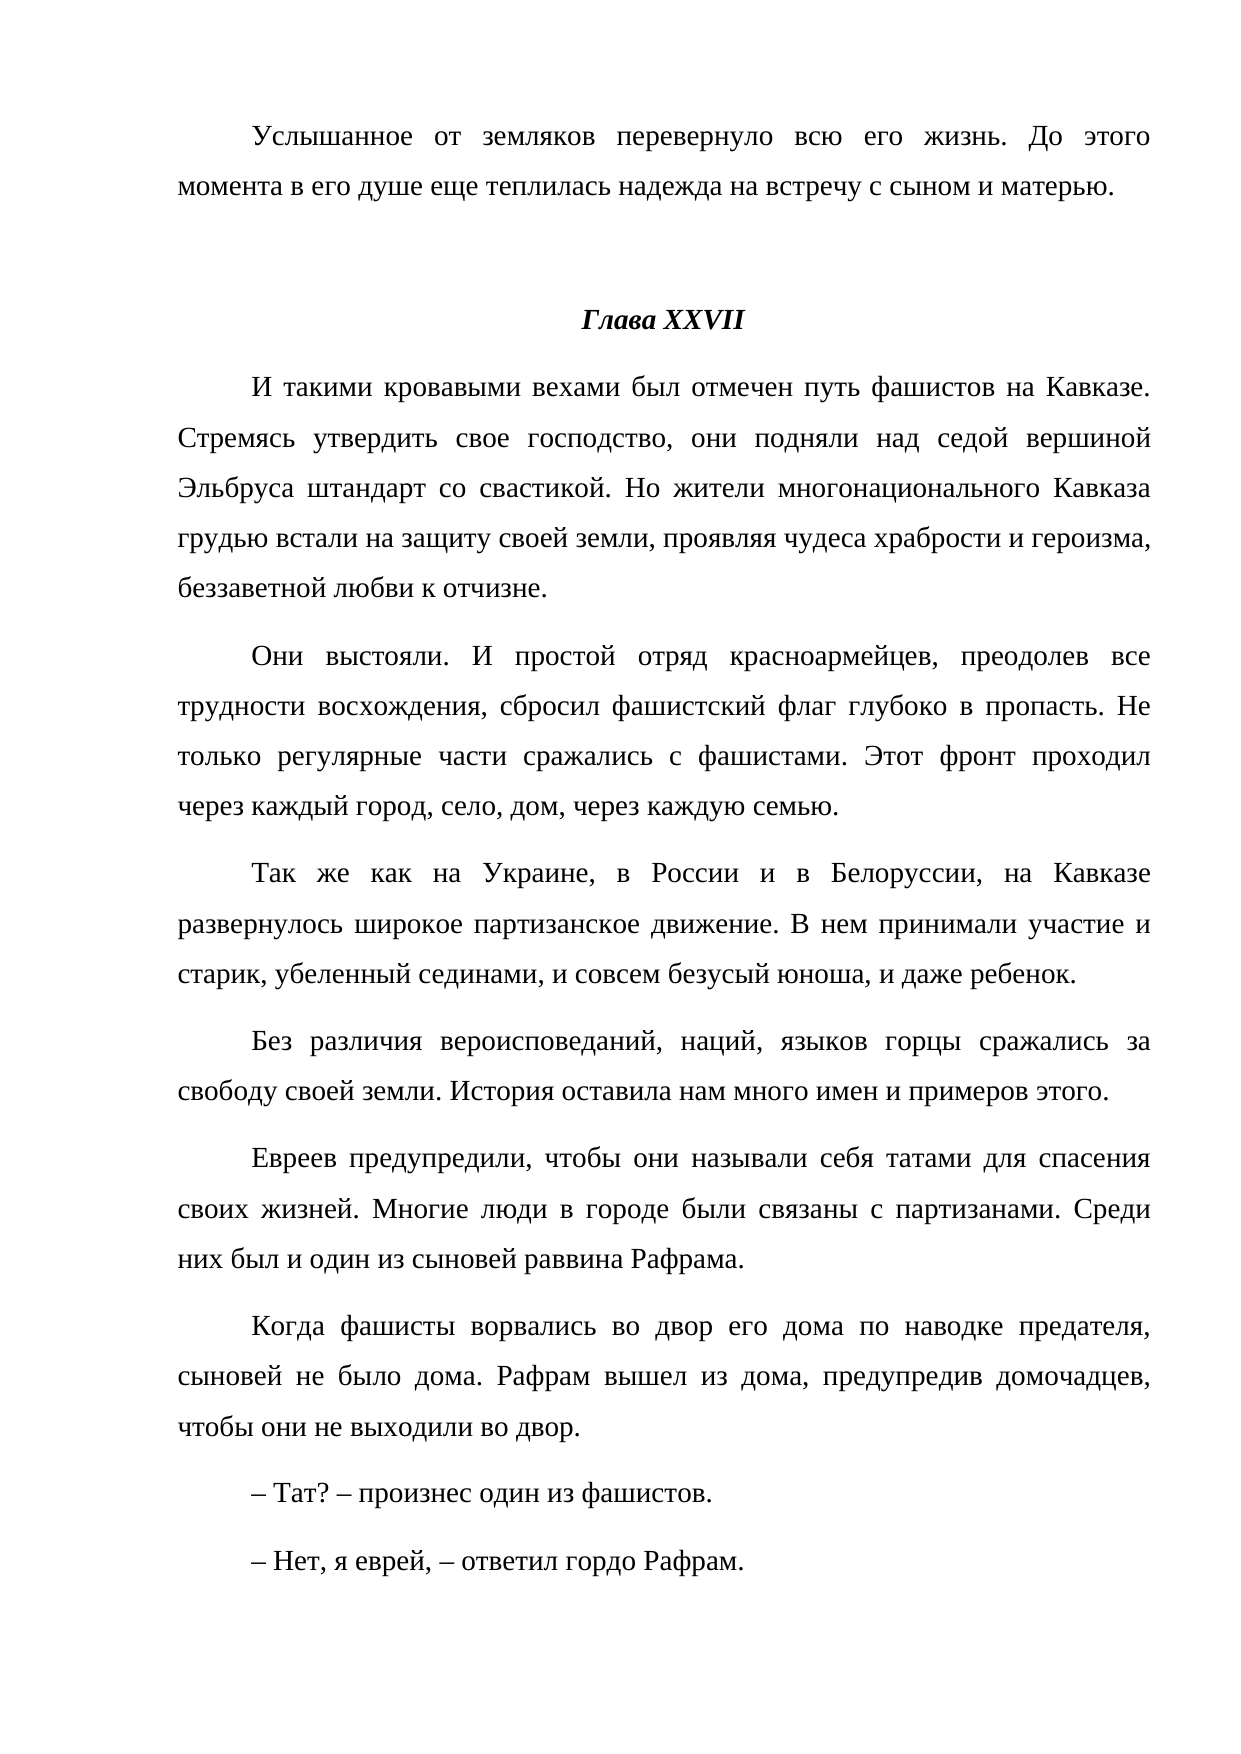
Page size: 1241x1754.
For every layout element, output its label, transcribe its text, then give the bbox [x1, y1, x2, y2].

text Когда фашисты ворвались во двор его дома по наводке предателя, сыновей не было дома. Рафрам вышел из дома, предупредив домочадцев, чтобы они не выходили во двор. [177, 1308, 1152, 1442]
text – Нет, я еврей, – ответил гордо Рафрам. [177, 1543, 1152, 1576]
text Евреев предупредили, чтобы они называли себя татами для спасения своих жизней. Многие люди в городе были связаны с партизанами. Среди них был и один из сыновей раввина Рафрама. [177, 1140, 1152, 1274]
text Услышанное от земляков перевернуло всю его жизнь. До этого момента в его душе еще теплилась надежда на встречу с сыном и матерью. [177, 118, 1152, 202]
text Без различия вероисповеданий, наций, языков горцы сражались за свободу своей земли. История оставила нам много имен и примеров этого. [177, 1023, 1152, 1107]
text Они выстояли. И простой отряд красноармейцев, преодолев все трудности восхождения, сбросил фашистский флаг глубоко в пропасть. Не только регулярные части сражались с фашистами. Этот фронт проходил через каждый город, село, дом, через каждую семью. [177, 638, 1152, 822]
text И такими кровавыми вехами был отмечен путь фашистов на Кавказе. Стремясь утвердить свое господство, они подняли над седой вершиной Эльбруса штандарт со свастикой. Но жители многонационального Кавказа грудью встали на защиту своей земли, проявляя чудеса храбрости и героизма, беззаветной любви к отчизне. [177, 369, 1152, 604]
text – Тат? – произнес один из фашистов. [177, 1476, 1152, 1509]
text Глава XXVII [177, 302, 1152, 336]
text Так же как на Украине, в России и в Белоруссии, на Кавказе развернулось широкое партизанское движение. В нем принимали участие и старик, убеленный сединами, и совсем безусый юноша, и даже ребенок. [177, 856, 1152, 990]
